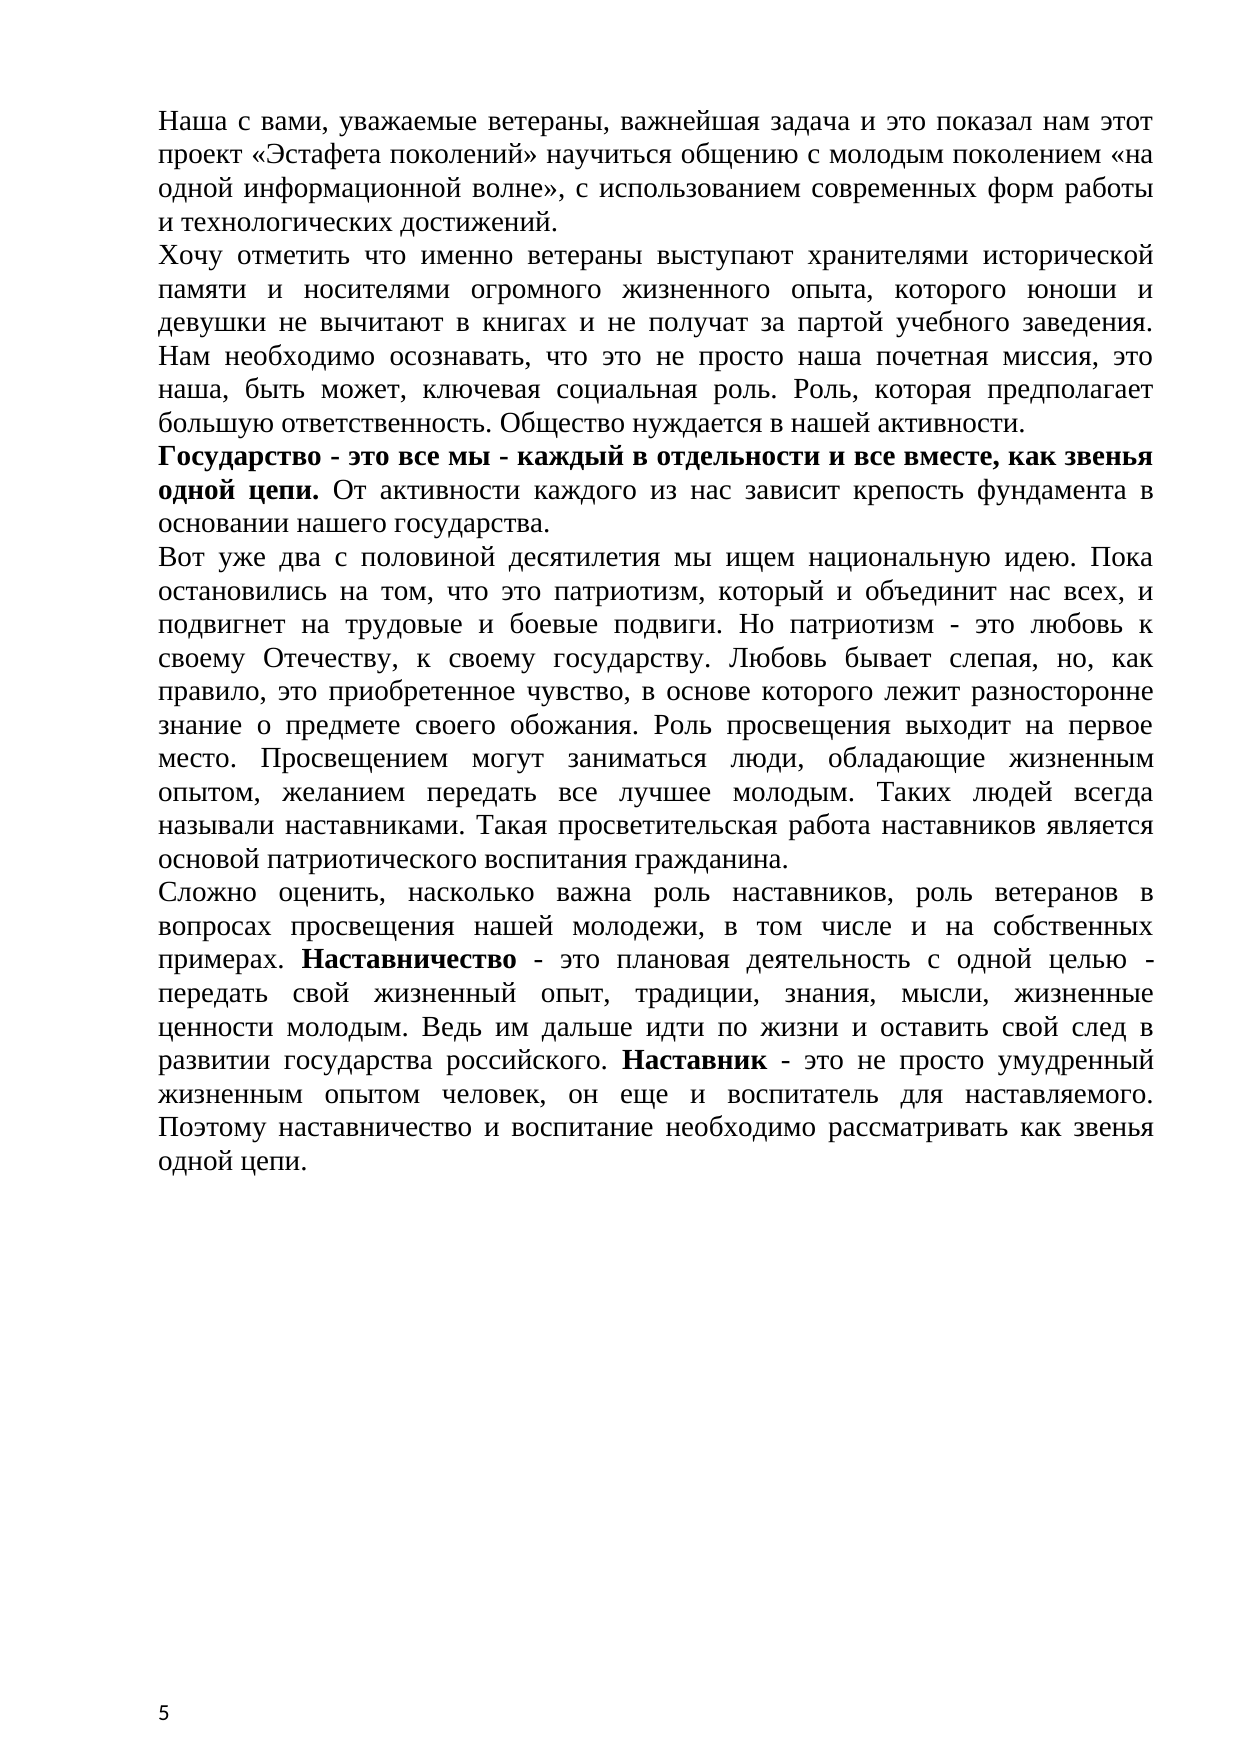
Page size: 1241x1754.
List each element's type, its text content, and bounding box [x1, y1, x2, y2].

text Хочу отметить что именно ветераны выступают хранителями исторической памяти и носителями огромного жизненного опыта, которого юноши и девушки не вычитают в книгах и не получат за партой учебного заведения. Нам необходимо осознавать, что это не просто наша почетная миссия, это наша, быть может, ключевая социальная роль. Роль, которая предполагает большую ответственность. Общество нуждается в нашей активности. [158, 237, 1154, 438]
text Сложно оценить, насколько важна роль наставников, роль ветеранов в вопросах просвещения нашей молодежи, в том числе и на собственных примерах. Наставничество - это плановая деятельность с одной целью - передать свой жизненный опыт, традиции, знания, мысли, жизненные ценности молодым. Ведь им дальше идти по жизни и оставить свой след в развитии государства российского. Наставник - это не просто умудренный жизненным опытом человек, он еще и воспитатель для наставляемого. Поэтому наставничество и воспитание необходимо рассматривать как звенья одной цепи. [158, 874, 1154, 1176]
text Вот уже два с половиной десятилетия мы ищем национальную идею. Пока остановились на том, что это патриотизм, который и объединит нас всех, и подвигнет на трудовые и боевые подвиги. Но патриотизм - это любовь к своему Отечеству, к своему государству. Любовь бывает слепая, но, как правило, это приобретенное чувство, в основе которого лежит разносторонне знание о предмете своего обожания. Роль просвещения выходит на первое место. Просвещением могут заниматься люди, обладающие жизненным опытом, желанием передать все лучшее молодым. Таких людей всегда называли наставниками. Такая просветительская работа наставников является основой патриотического воспитания гражданина. [158, 539, 1154, 874]
text Наша с вами, уважаемые ветераны, важнейшая задача и это показал нам этот проект «Эстафета поколений» научиться общению с молодым поколением «на одной информационной волне», с использованием современных форм работы и технологических достижений. [158, 103, 1154, 237]
text Государство - это все мы - каждый в отдельности и все вместе, как звенья одной цепи. От активности каждого из нас зависит крепость фундамента в основании нашего государства. [158, 438, 1154, 539]
